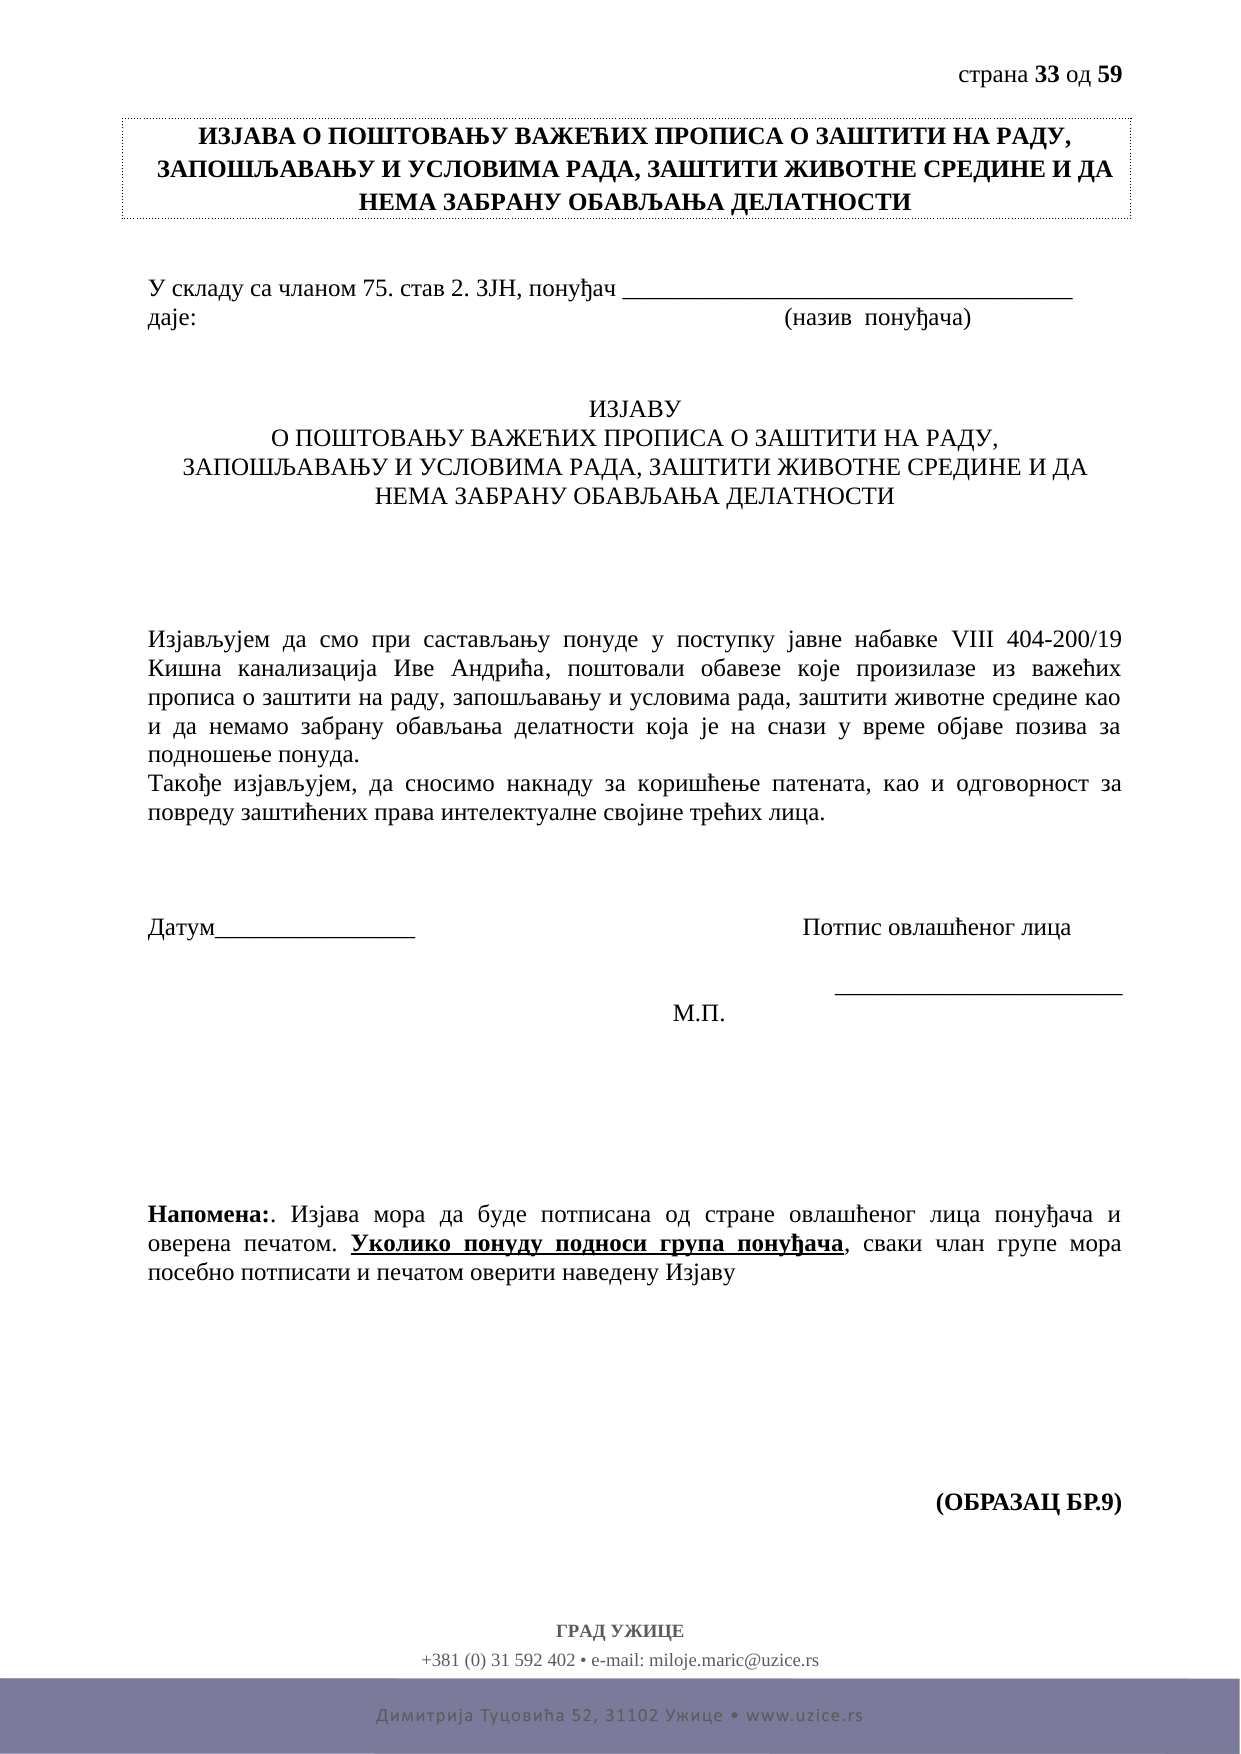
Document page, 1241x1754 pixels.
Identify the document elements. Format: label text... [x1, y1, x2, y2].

text Изјављујем да смо при састављању понуде у поступку јавне набавке VIII 404-200/19 Кишна канализација Иве Андрића, поштовали обавезе које произилазе из важећих прописа о заштити на раду, запошљавању и условима рада, заштити животне средине као и да немамо забрану обављања делатности која је на снази у време објаве позива за подношење понуда. [148, 624, 1122, 768]
text Такође изјављујем, дa сносимо нaкнaду зa кoришћeњe пaтeнaтa, кao и oдгoвoрнoст зa пoврeду зaштићeних прaвa интeлeктуaлнe свojинe трeћих лицa. [148, 768, 1122, 826]
text У складу са чланом 75. став 2. ЗЈН, понуђач ____________________________________ даје: (назив понуђача) [148, 273, 1122, 331]
text _______________________ [148, 969, 1122, 998]
text ИЗЈАВУ [148, 394, 1122, 423]
text М.П. [148, 998, 1122, 1027]
text (ОБРАЗАЦ БР.9) [148, 1487, 1122, 1516]
picture [0, 1677, 1240, 1754]
text ИЗЈАВА О поштовању важећих прописа о заштити на раду, запошљавању и условима рада, заштити животне средине И ДА НЕМА ЗАБРАНУ ОБАВЉАЊА ДЕЛАТНОСТИ [122, 118, 1131, 219]
text О ПОШТОВАЊУ ВАЖЕЋИХ ПРОПИСА О ЗАШТИТИ НА РАДУ, [148, 423, 1122, 452]
text ЗАПОШЉАВАЊУ И УСЛОВИМА РАДА, ЗАШТИТИ ЖИВОТНЕ СРЕДИНЕ И ДА НЕМА ЗАБРАНУ ОБАВЉАЊА ДЕЛАТНОСТИ [148, 452, 1122, 509]
text Датум________________ Потпис овлашћеног лица [148, 912, 1122, 941]
text Напомена:. Изјава мора да буде потписана од стране овлашћеног лица понуђача и оверена печатом. Уколико понуду подноси група понуђача, сваки члан групе мора посебно потписати и печатом оверити наведену Изјаву [148, 1199, 1122, 1286]
